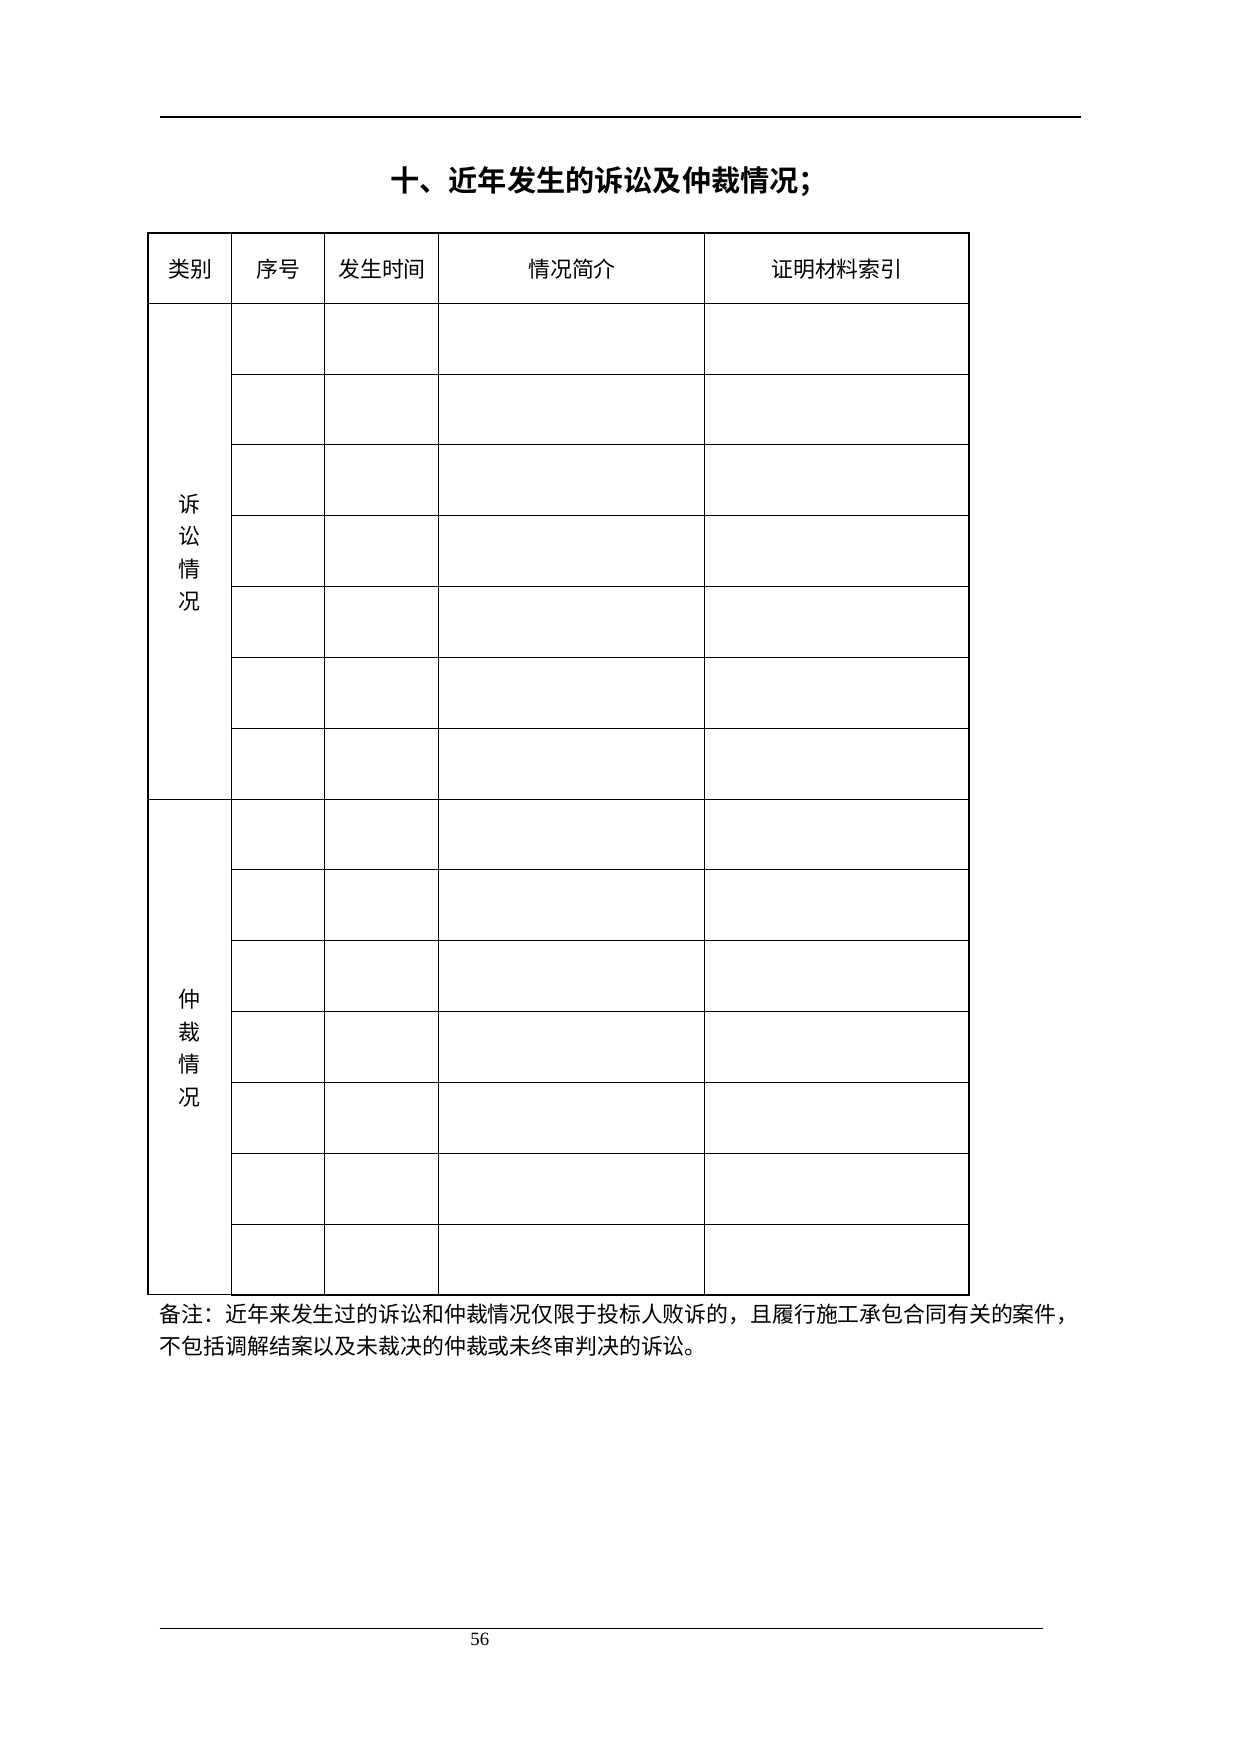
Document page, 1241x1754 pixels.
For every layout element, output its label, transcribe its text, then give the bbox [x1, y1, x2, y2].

table_cell [439, 445, 704, 515]
table_cell [325, 587, 438, 657]
table_header 类别 [149, 234, 231, 303]
table_cell [705, 516, 968, 586]
table_cell [232, 658, 324, 728]
table_cell [439, 304, 704, 373]
table_header 证明材料索引 [705, 234, 968, 303]
table_header 发生时间 [325, 234, 438, 303]
table_cell [232, 1012, 324, 1082]
table_cell [705, 870, 968, 940]
table_cell [325, 1225, 438, 1294]
table_cell [439, 658, 704, 728]
table_cell [325, 870, 438, 940]
table_cell [232, 1225, 324, 1294]
table_cell [439, 1083, 704, 1153]
table_cell [439, 1154, 704, 1223]
table_cell [325, 375, 438, 444]
table_cell [439, 800, 704, 869]
table_cell [325, 658, 438, 728]
table_cell [705, 800, 968, 869]
table_cell [232, 587, 324, 657]
table_cell [325, 729, 438, 798]
table_cell [439, 941, 704, 1011]
table_cell [325, 516, 438, 586]
table_cell [325, 304, 438, 373]
table_cell [705, 375, 968, 444]
table_cell [439, 1012, 704, 1082]
table_cell [439, 729, 704, 798]
table_cell [705, 304, 968, 373]
table_cell [705, 587, 968, 657]
table_cell [232, 1083, 324, 1153]
table_cell [439, 375, 704, 444]
table_cell [232, 516, 324, 586]
table_cell [232, 445, 324, 515]
table_cell [705, 658, 968, 728]
table_cell [232, 800, 324, 869]
table_cell [325, 445, 438, 515]
table_cell [705, 729, 968, 798]
text 十、近年发生的诉讼及仲裁情况； [159, 146, 1058, 211]
table_cell [232, 375, 324, 444]
table_cell [232, 1154, 324, 1223]
table_cell 仲 裁 情 况 [149, 800, 231, 1294]
table_cell [439, 587, 704, 657]
table_cell [325, 1154, 438, 1223]
table_cell [705, 1154, 968, 1223]
table_cell [705, 1012, 968, 1082]
table_cell [232, 304, 324, 373]
table_cell [439, 516, 704, 586]
table_cell [232, 729, 324, 798]
table_cell [705, 445, 968, 515]
table_header 序号 [232, 234, 324, 303]
table_cell [439, 1225, 704, 1294]
table_cell [439, 870, 704, 940]
table_cell [325, 941, 438, 1011]
text 备注：近年来发生过的诉讼和仲裁情况仅限于投标人败诉的，且履行施工承包合同有关的案件，不包括调解结案以及未裁决的仲裁或未终审判决的诉讼。 [159, 1296, 1081, 1361]
table_cell [325, 800, 438, 869]
table_cell 诉 讼 情 况 [149, 304, 231, 798]
table_cell [705, 941, 968, 1011]
table_cell [325, 1083, 438, 1153]
table_cell [705, 1083, 968, 1153]
table_cell [325, 1012, 438, 1082]
table_cell [705, 1225, 968, 1294]
table_header 情况简介 [439, 234, 704, 303]
table_cell [232, 941, 324, 1011]
table_cell [232, 870, 324, 940]
